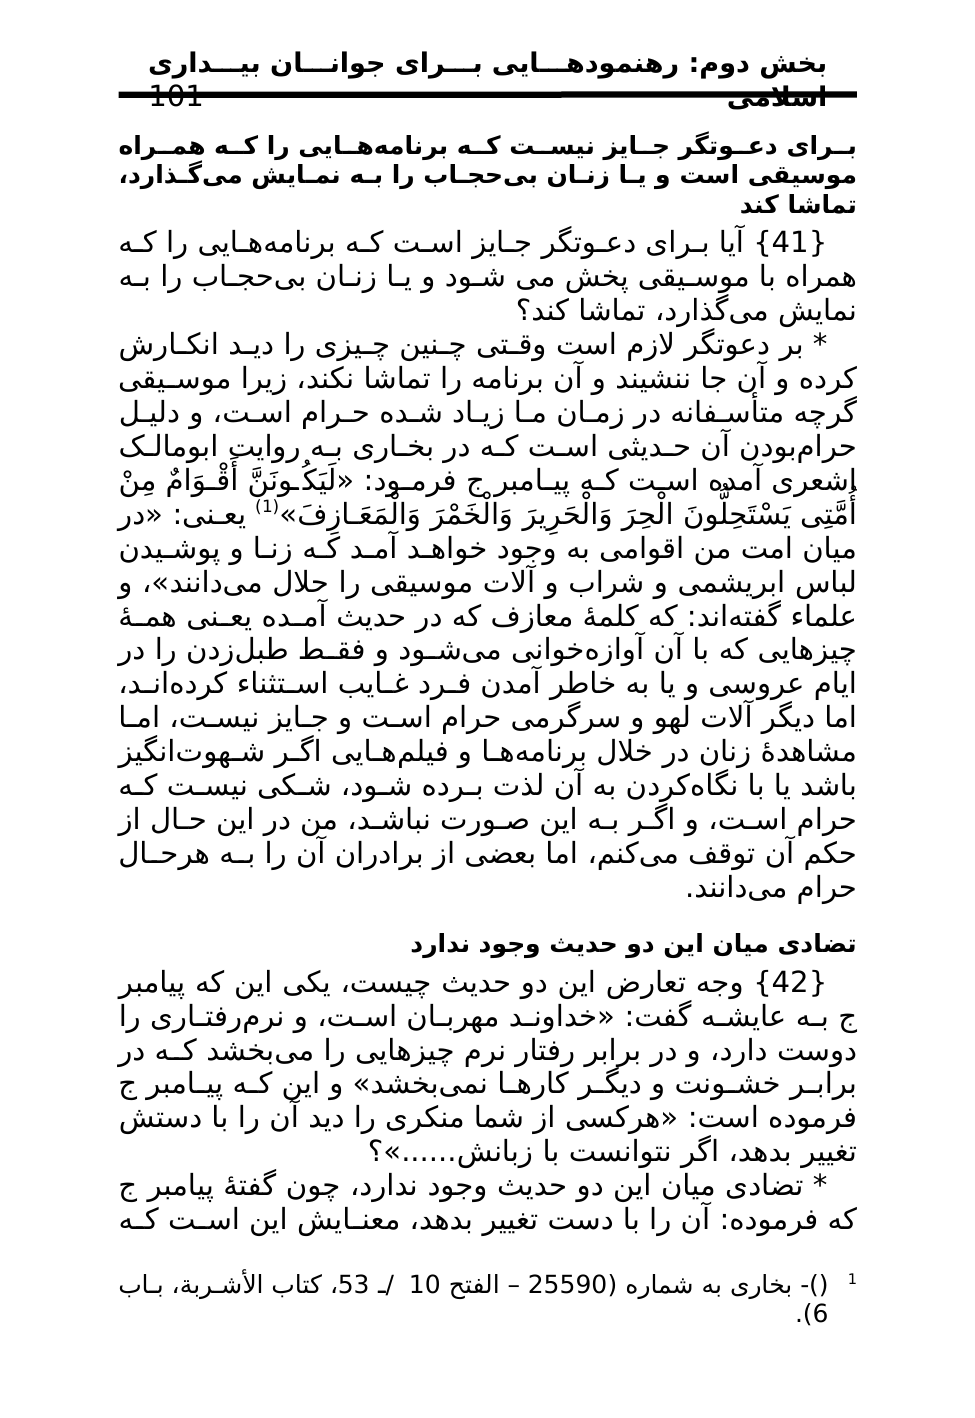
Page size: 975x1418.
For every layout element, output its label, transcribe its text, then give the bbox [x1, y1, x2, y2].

text {41} آیا برای دعوتگر جایز است که برنامه‌هایی را که همراه با موسیقی پخش می شود و یا زنان بی‌حجاب را به نمایش می‌گذارد، تماشا کند؟ [118, 225, 857, 327]
text برای دعوتگر جایز نیست که برنامه‌هایی را که همراه موسیقی است و یا زنان بی‌حجاب را به نمایش می‌گذارد، تماشا کند [118, 132, 857, 219]
text {42} وجه تعارض این دو حدیث چیست، یکی این که پیامبر ج به عایشه گفت: «خداوند مهربان است، و نرم‌رفتاری را دوست دارد، و در برابر رفتار نرم چیزهایی را می‌بخشد که در برابر خشونت و دیگر کارها نمی‌بخشد» و این که پیامبر ج فرموده است: «هرکسی از شما منکری را دید آن را با دستش تغییر بدهد، اگر نتوانست با زبانش......»؟ [118, 965, 857, 1169]
text تضادی میان این دو حدیث وجود ندارد [118, 929, 857, 959]
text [118, 1169, 857, 1237]
text * بر دعوتگر لازم است وقتی چنین چیزی را دید انکارش کرده و آن جا ننشیند و آن برنامه را تماشا نکند، زیرا موسیقی گرچه متأسفانه در زمان ما زیاد شده حرام است، و دلیل حرام‌بودن آن حدیثی است که در بخاری به روایت ابومالک اشعری آمده است که پیامبر ج فرمود: «لَيَكُونَنَّ أَقْوَامٌ مِنْ أُمَّتِى يَسْتَحِلُّونَ الْحِرَ وَالْحَرِيرَ وَالْخَمْرَ وَالْمَعَازِفَ»() یعنی: «در میان امت من اقوامی به وجود خواهد آمد که زنا و پوشیدن لباس ابریشمی و شراب و آلات موسیقی را حلال می‌دانند»، و علماء گفته‌اند: که کلمۀ معازف که در حدیث آمده یعنی همۀ چیزهایی که با آن آوازه‌خوانی می‌شود و فقط طبل‌زدن را در ایام عروسی و یا به خاطر آمدن فرد غایب استثناء کرده‌اند، اما دیگر آلات لهو و سرگرمی حرام است و جایز نیست، اما مشاهدۀ زنان در خلال برنامه‌ها و فیلم‌هایی اگر شهوت‌انگیز باشد یا با نگاه‌کردن به آن لذت برده شود، شکی نیست که حرام است، و اگر به این صورت نباشد، من در این حال از حکم آن توقف می‌کنم، اما بعضی از برادران آن را به هرحال حرام می‌دانند. [118, 327, 857, 904]
